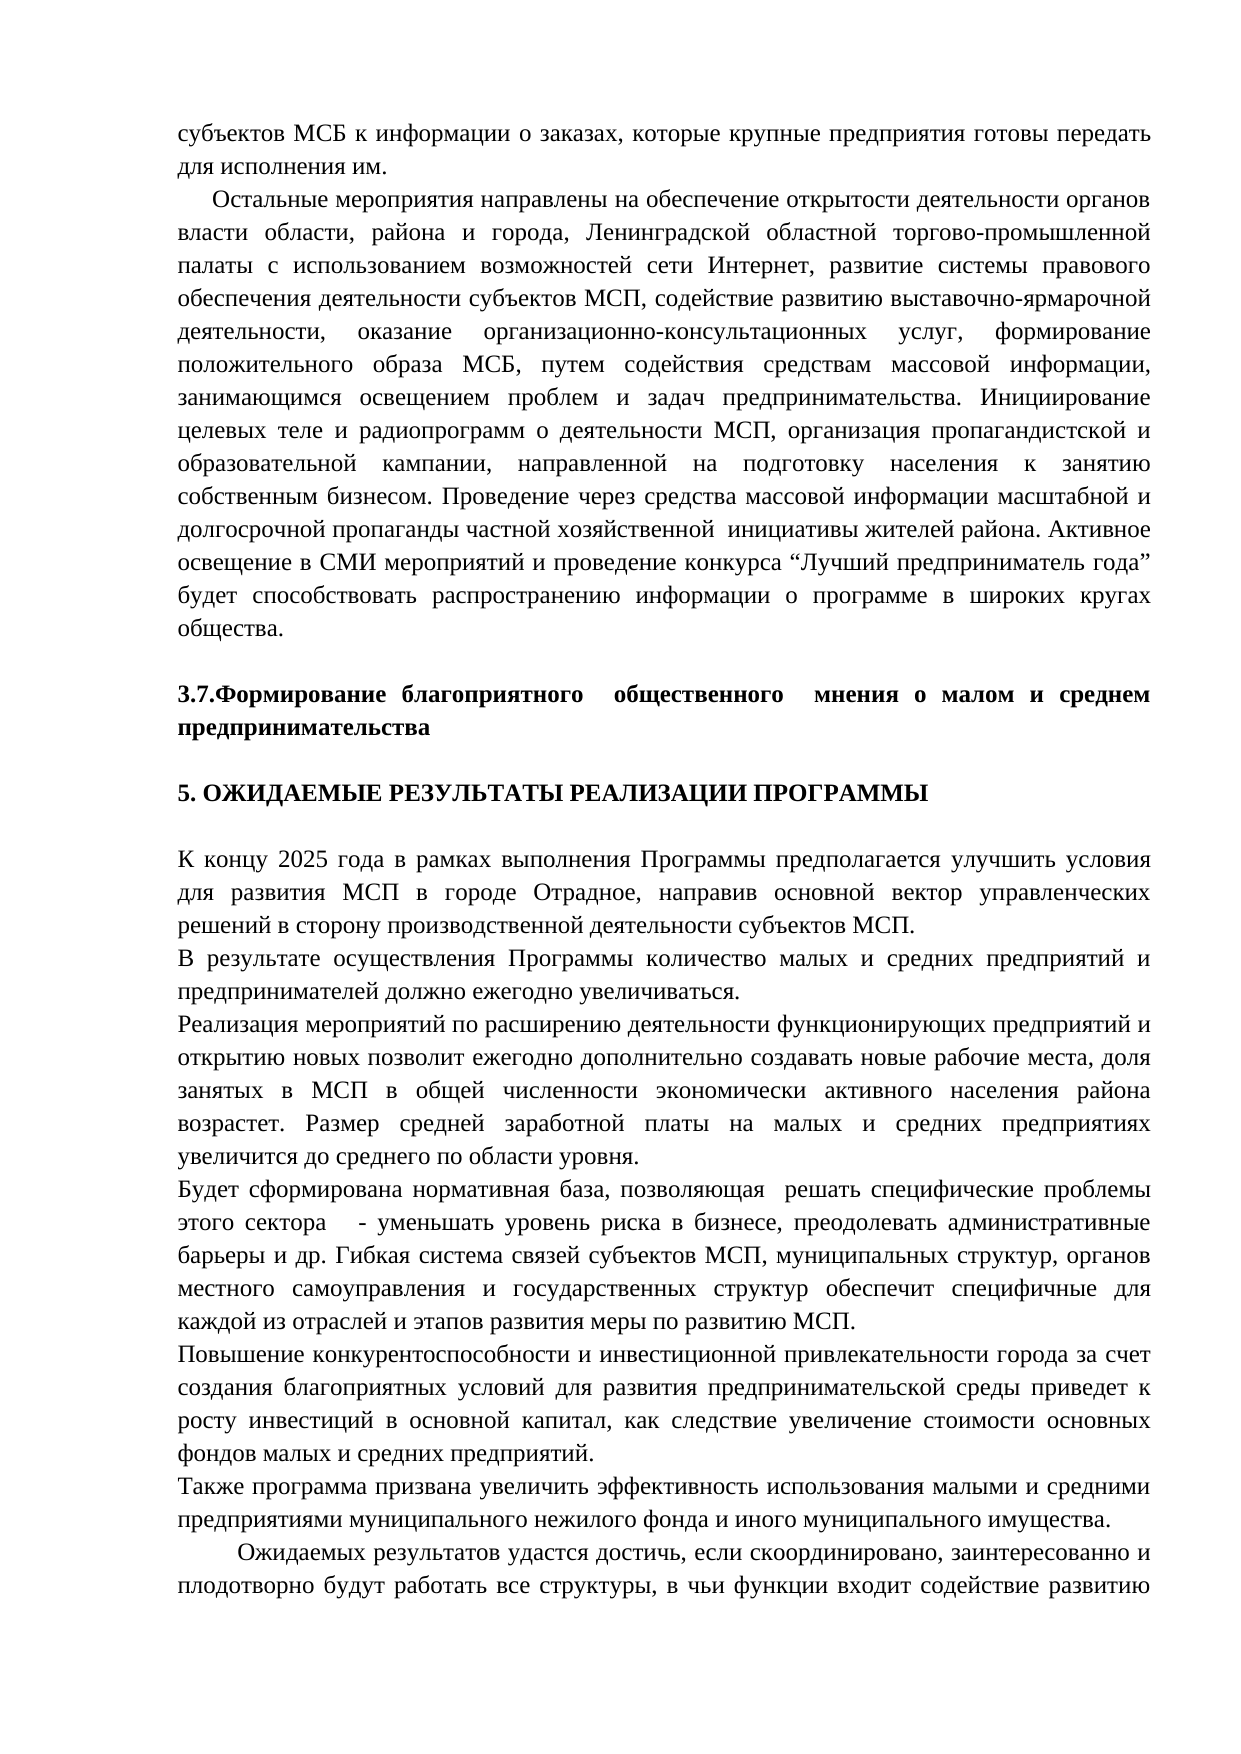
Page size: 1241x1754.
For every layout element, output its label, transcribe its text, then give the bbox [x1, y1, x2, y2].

text Также программа призвана увеличить эффективность использования малыми и средними предприятиями муниципального нежилого фонда и иного муниципального имущества. [177, 1471, 1152, 1533]
text Повышение конкурентоспособности и инвестиционной привлекательности города за счет создания благоприятных условий для развития предпринимательской среды приведет к росту инвестиций в основной капитал, как следствие увеличение стоимости основных фондов малых и средних предприятий. [177, 1339, 1152, 1467]
text К концу 2025 года в рамках выполнения Программы предполагается улучшить условия для развития МСП в городе Отрадное, направив основной вектор управленческих решений в сторону производственной деятельности субъектов МСП. [177, 844, 1152, 938]
text Остальные мероприятия направлены на обеспечение открытости деятельности органов власти области, района и города, Ленинградской областной торгово-промышленной палаты с использованием возможностей сети Интернет, развитие системы правового обеспечения деятельности субъектов МСП, содействие развитию выставочно-ярмарочной деятельности, оказание организационно-консультационных услуг, формирование положительного образа МСБ, путем содействия средствам массовой информации, занимающимся освещением проблем и задач предпринимательства. Инициирование целевых теле и радиопрограмм о деятельности МСП, организация пропагандистской и образовательной кампании, направленной на подготовку населения к занятию собственным бизнесом. Проведение через средства массовой информации масштабной и долгосрочной пропаганды частной хозяйственной инициативы жителей района. Активное освещение в СМИ мероприятий и проведение конкурса “Лучший предприниматель года” будет способствовать распространению информации о программе в широких кругах общества. [177, 184, 1152, 642]
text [177, 118, 1152, 180]
text Будет сформирована нормативная база, позволяющая решать специфические проблемы этого сектора - уменьшать уровень риска в бизнесе, преодолевать административные барьеры и др. Гибкая система связей субъектов МСП, муниципальных структур, органов местного самоуправления и государственных структур обеспечит специфичные для каждой из отраслей и этапов развития меры по развитию МСП. [177, 1174, 1152, 1335]
text 3.7.Формирование благоприятного общественного мнения о малом и среднем предпринимательства [177, 679, 1152, 740]
text Реализация мероприятий по расширению деятельности функционирующих предприятий и открытию новых позволит ежегодно дополнительно создавать новые рабочие места, доля занятых в МСП в общей численности экономически активного населения района возрастет. Размер средней заработной платы на малых и средних предприятиях увеличится до среднего по области уровня. [177, 1009, 1152, 1170]
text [177, 1537, 1152, 1599]
text 5. ОЖИДАЕМЫЕ РЕЗУЛЬТАТЫ РЕАЛИЗАЦИИ ПРОГРАММЫ [177, 778, 1152, 806]
text В результате осуществления Программы количество малых и средних предприятий и предпринимателей должно ежегодно увеличиваться. [177, 943, 1152, 1004]
